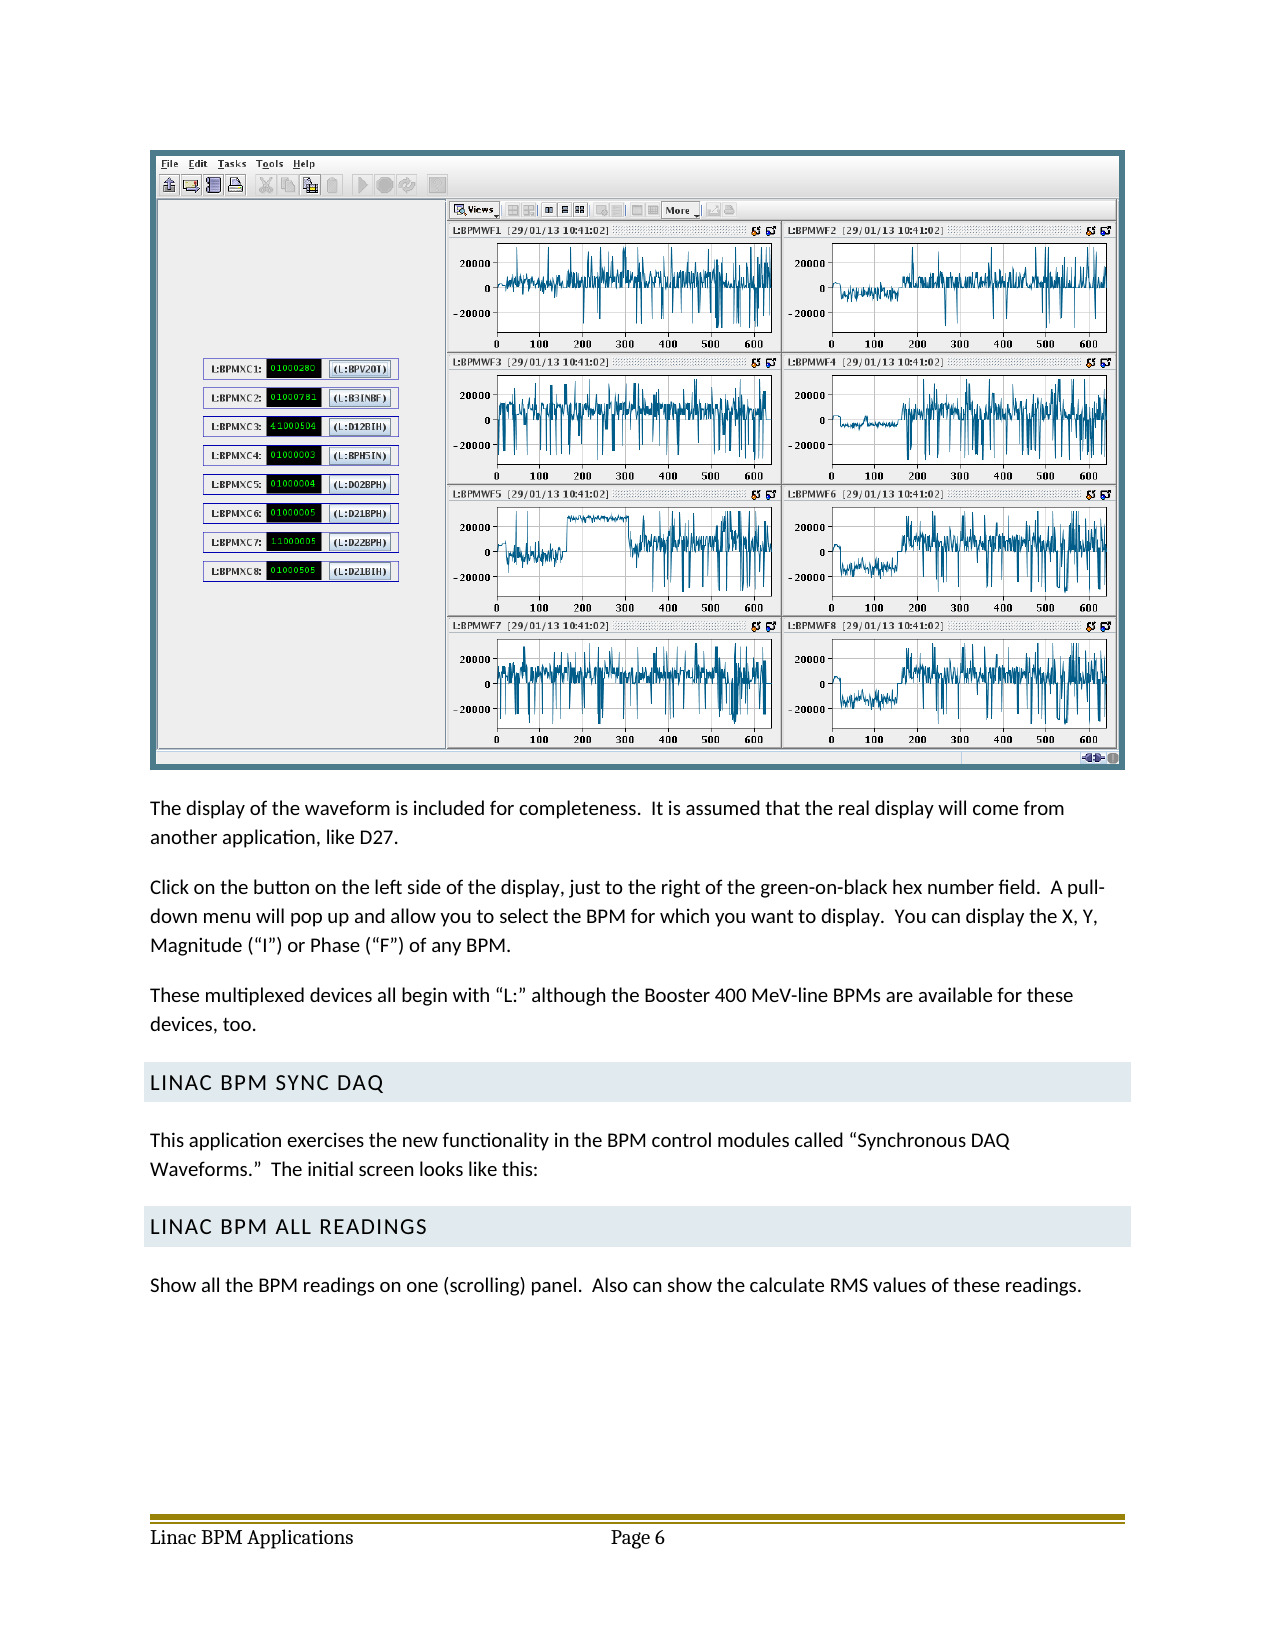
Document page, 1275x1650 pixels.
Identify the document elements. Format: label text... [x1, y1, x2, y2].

text Click on the button on the left side of the display, just to the right of the green-on-black hex number field. A pull-down menu will pop up and allow you to select the BPM for which you want to display. You can display the X, Y, Magnitude (“I”) or Phase (“F”) of any BPM. [150, 874, 1125, 958]
text These multiplexed devices all begin with “L:” although the Booster 400 MeV-line BPMs are available for these devices, too. [150, 982, 1125, 1037]
text Show all the BPM readings on one (scrolling) panel. Also can show the calculate RMS values of these readings. [150, 1272, 1125, 1297]
subtitle Linac BPM All Readings [150, 1213, 1125, 1241]
subtitle Linac BPM Sync DAQ [150, 1068, 1125, 1096]
picture [156, 156, 1119, 764]
text The display of the waveform is included for completeness. It is assumed that the real display will come from another application, like D27. [150, 795, 1125, 849]
text This application exercises the new functionality in the BPM control modules called “Synchronous DAQ Waveforms.” The initial screen looks like this: [150, 1127, 1125, 1182]
